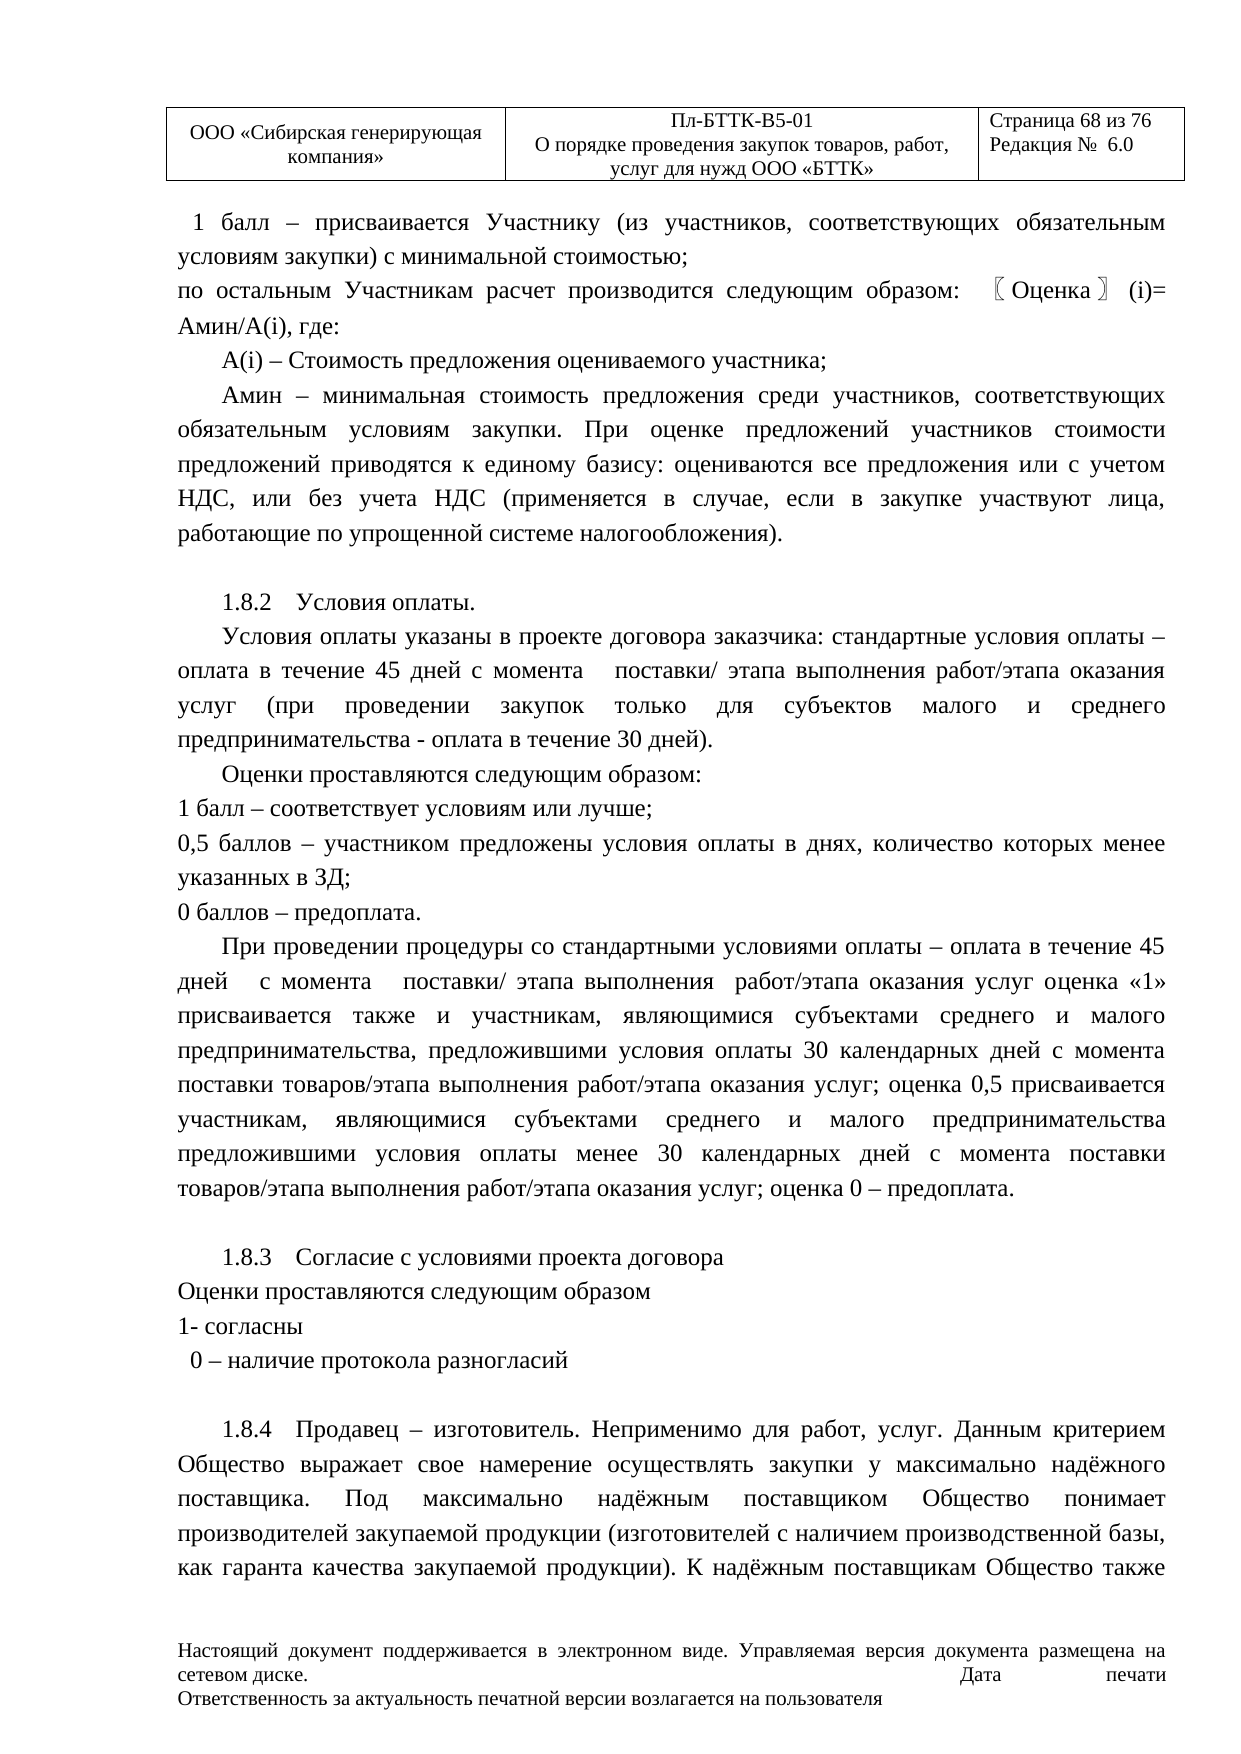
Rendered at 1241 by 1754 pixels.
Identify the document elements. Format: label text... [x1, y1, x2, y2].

text по остальным Участникам расчет производится следующим образом: 〖Оценка〗(i)= Aмин/A(i), где: [177, 276, 1166, 339]
text Оценки проставляются следующим образом [177, 1276, 1166, 1305]
text 1 балл – присваивается Участнику (из участников, соответствующих обязательным условиям закупки) с минимальной стоимостью; [177, 207, 1166, 270]
text 0 – наличие протокола разногласий [177, 1345, 1166, 1374]
text При проведении процедуры со стандартными условиями оплаты – оплата в течение 45 дней с момента поставки/ этапа выполнения работ/этапа оказания услуг оценка «1» присваивается также и участникам, являющимися субъектами среднего и малого предпринимательства, предложившими условия оплаты 30 календарных дней с момента поставки товаров/этапа выполнения работ/этапа оказания услуг; оценка 0,5 присваивается участникам, являющимися субъектами среднего и малого предпринимательства предложившими условия оплаты менее 30 календарных дней с момента поставки товаров/этапа выполнения работ/этапа оказания услуг; оценка 0 – предоплата. [177, 931, 1166, 1202]
text 1 балл – соответствует условиям или лучше; [177, 793, 1166, 822]
text Оценки проставляются следующим образом: [177, 759, 1166, 788]
list Согласие с условиями проекта договора [222, 1242, 1166, 1271]
list Условия оплаты. [222, 587, 1166, 615]
text Условия оплаты указаны в проекте договора заказчика: стандартные условия оплаты – оплата в течение 45 дней с момента поставки/ этапа выполнения работ/этапа оказания услуг (при проведении закупок только для субъектов малого и среднего предпринимательства - оплата в течение 30 дней). [177, 621, 1166, 753]
text 1- согласны [177, 1311, 1166, 1339]
text A(i) – Стоимость предложения оцениваемого участника; [177, 345, 1166, 374]
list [177, 1414, 1166, 1581]
text Aмин – минимальная стоимость предложения среди участников, соответствующих обязательным условиям закупки. При оценке предложений участников стоимости предложений приводятся к единому базису: оцениваются все предложения или с учетом НДС, или без учета НДС (применяется в случае, если в закупке участвуют лица, работающие по упрощенной системе налогообложения). [177, 380, 1166, 546]
text 0 баллов – предоплата. [177, 897, 1166, 926]
text 0,5 баллов – участником предложены условия оплаты в днях, количество которых менее указанных в ЗД; [177, 828, 1166, 891]
